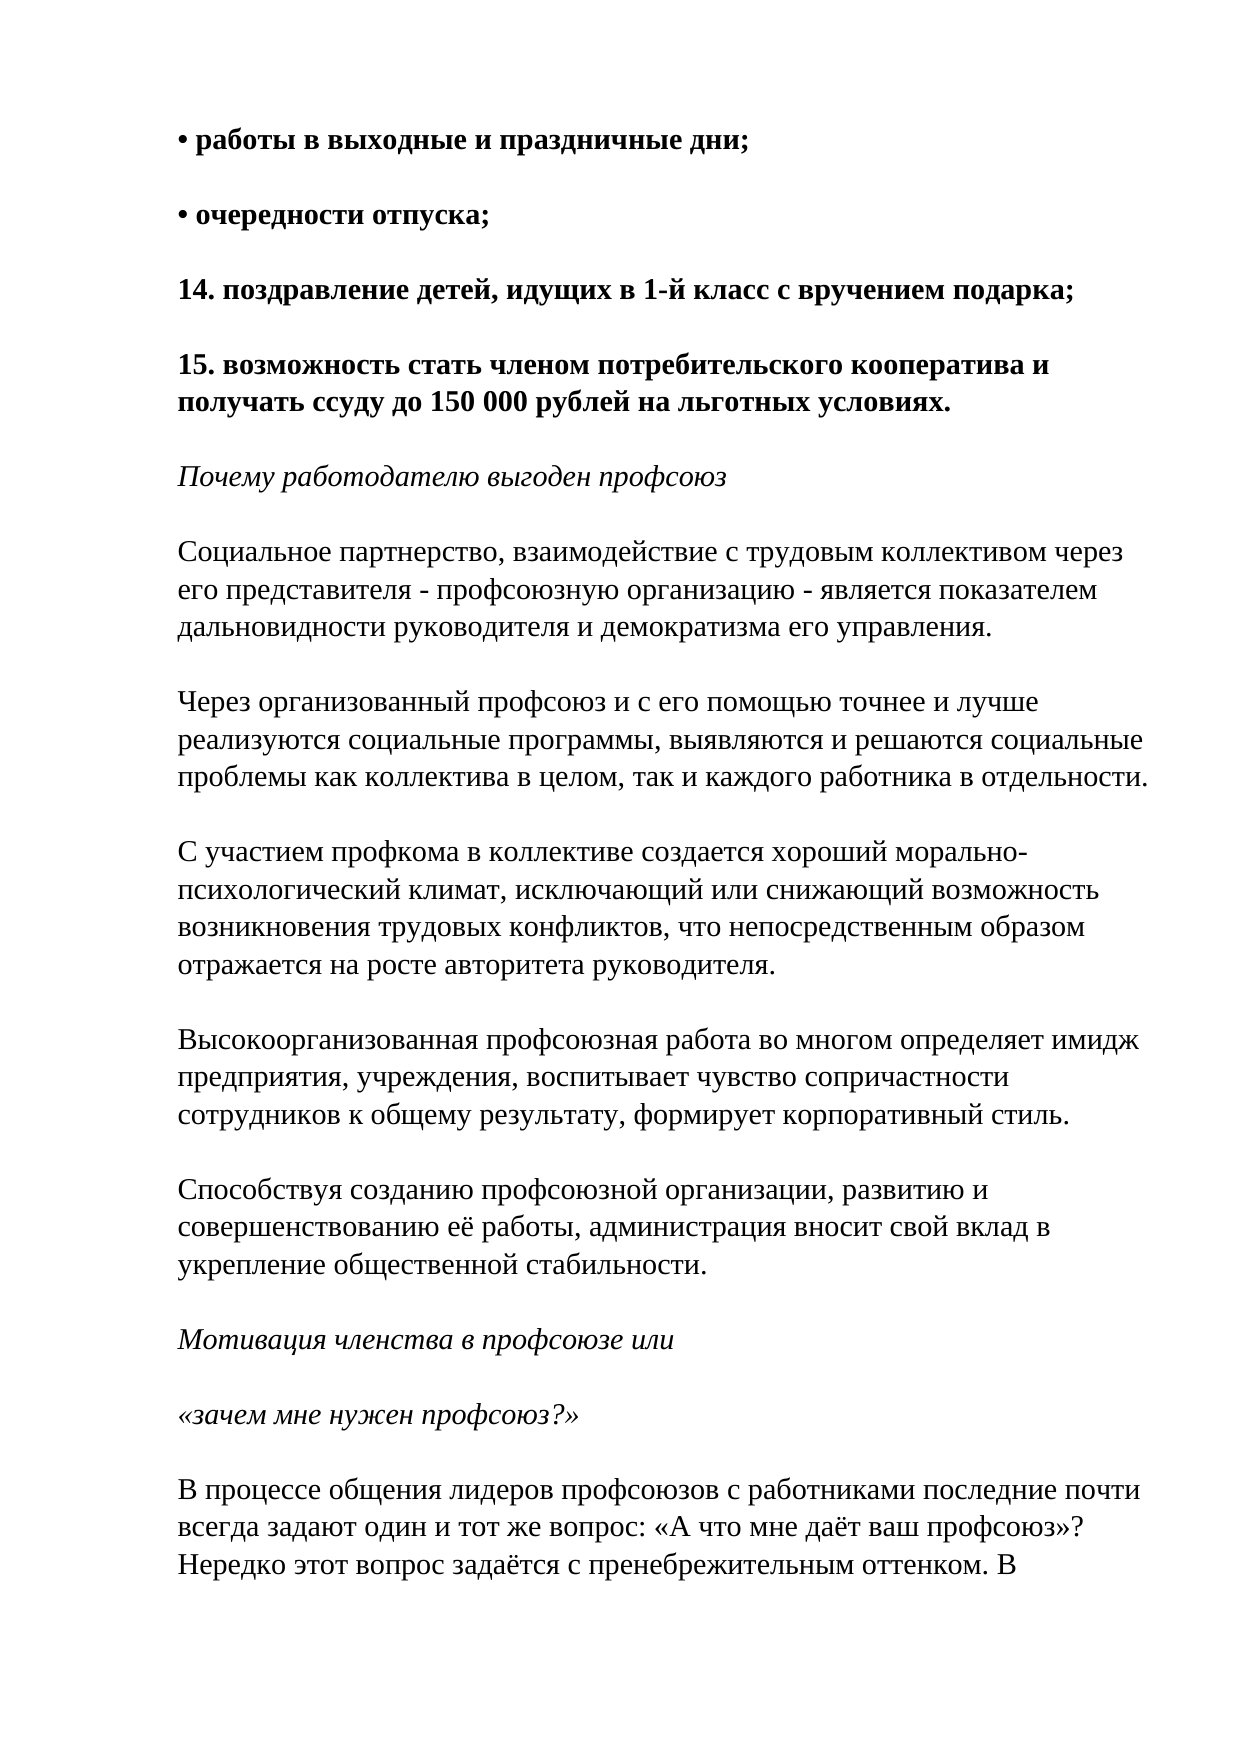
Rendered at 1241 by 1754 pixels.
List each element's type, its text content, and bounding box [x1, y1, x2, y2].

text • работы в выходные и праздничные дни; [177, 118, 1152, 156]
text Высокоорганизованная профсоюзная работа во многом определяет имидж предприятия, учреждения, воспитывает чувство сопричастности сотрудников к общему результату, формирует корпоративный стиль. [177, 1018, 1152, 1131]
text С участием профкома в коллективе создается хороший морально-психологический климат, исключающий или снижающий возможность возникновения трудовых конфликтов, что непосредственным образом отражается на росте авторитета руководителя. [177, 831, 1152, 981]
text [177, 1468, 1152, 1581]
text Почему работодателю выгоден профсоюз [177, 456, 1152, 493]
text Через организованный профсоюз и с его помощью точнее и лучше реализуются социальные программы, выявляются и решаются социальные проблемы как коллектива в целом, так и каждого работника в отдельности. [177, 681, 1152, 793]
text 15. возможность стать членом потребительского кооператива и получать ссуду до 150 000 рублей на льготных условиях. [177, 343, 1152, 418]
text • очередности отпуска; [177, 193, 1152, 231]
text 14. поздравление детей, идущих в 1-й класс с вручением подарка; [177, 268, 1152, 306]
text Мотивация членства в профсоюзе или [177, 1318, 1152, 1356]
text «зачем мне нужен профсоюз?» [177, 1393, 1152, 1431]
text Способствуя созданию профсоюзной организации, развитию и совершенствованию её работы, администрация вносит свой вклад в укрепление общественной стабильности. [177, 1168, 1152, 1281]
text Социальное партнерство, взаимодействие с трудовым коллективом через его представителя - профсоюзную организацию - является показателем дальновидности руководителя и демократизма его управления. [177, 531, 1152, 643]
